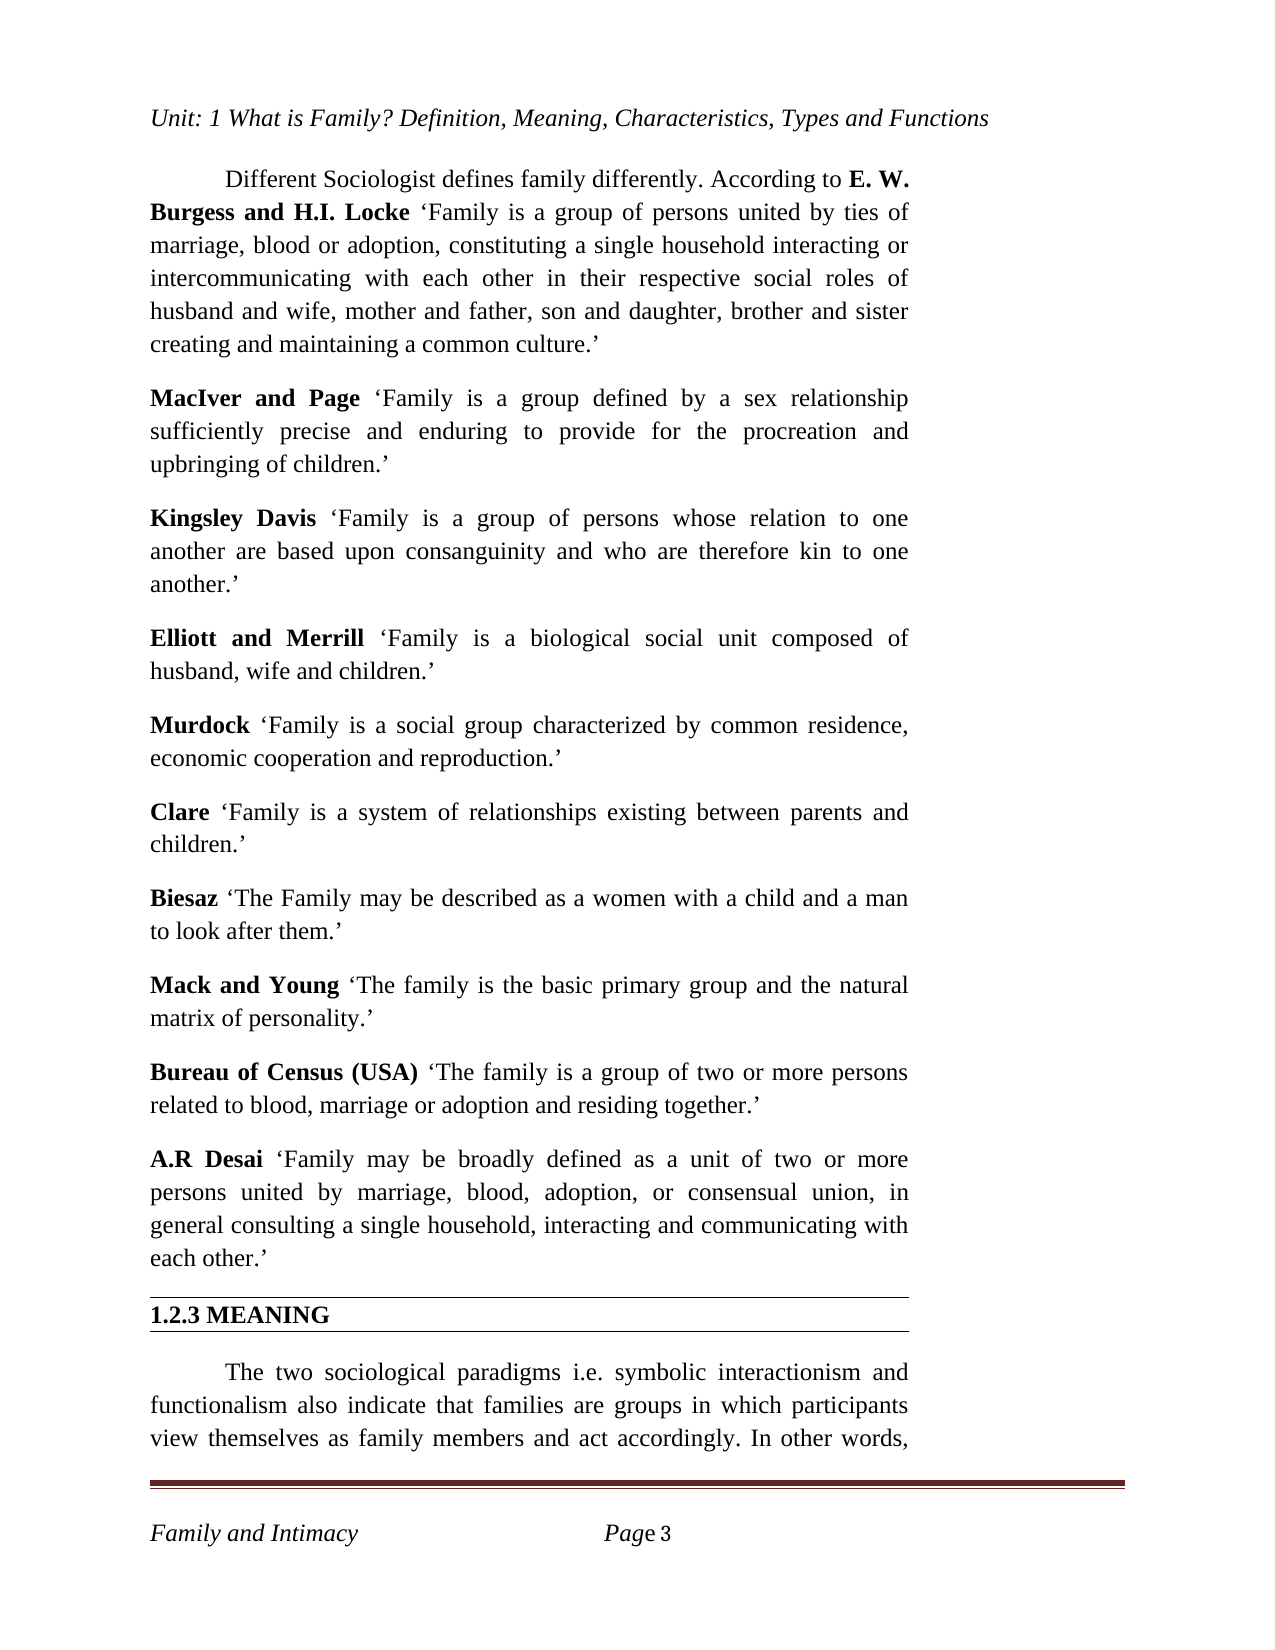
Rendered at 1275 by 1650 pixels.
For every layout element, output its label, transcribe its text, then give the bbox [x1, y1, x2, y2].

text Bureau of Census (USA) ‘The family is a group of two or more persons related to blood, marriage or adoption and residing together.’ [150, 1057, 909, 1119]
text Mack and Young ‘The family is the basic primary group and the natural matrix of personality.’ [150, 970, 909, 1032]
text Biesaz ‘The Family may be described as a women with a child and a man to look after them.’ [150, 883, 909, 945]
text Different Sociologist defines family differently. According to E. W. Burgess and H.I. Locke ‘Family is a group of persons united by ties of marriage, blood or adoption, constituting a single household interacting or intercommunicating with each other in their respective social roles of husband and wife, mother and father, son and daughter, brother and sister creating and maintaining a common culture.’ [150, 164, 909, 358]
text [150, 1357, 909, 1452]
text Clare ‘Family is a system of relationships existing between parents and children.’ [150, 797, 909, 858]
text 1.2.3 MEANING [150, 1298, 909, 1331]
text MacIver and Page ‘Family is a group defined by a sex relationship sufficiently precise and enduring to provide for the procreation and upbringing of children.’ [150, 383, 909, 478]
text Murdock ‘Family is a social group characterized by common residence, economic cooperation and reproduction.’ [150, 710, 909, 771]
text Elliott and Merrill ‘Family is a biological social unit composed of husband, wife and children.’ [150, 623, 909, 684]
text Kingsley Davis ‘Family is a group of persons whose relation to one another are based upon consanguinity and who are therefore kin to one another.’ [150, 503, 909, 598]
text A.R Desai ‘Family may be broadly defined as a unit of two or more persons united by marriage, blood, adoption, or consensual union, in general consulting a single household, interacting and communicating with each other.’ [150, 1144, 909, 1272]
